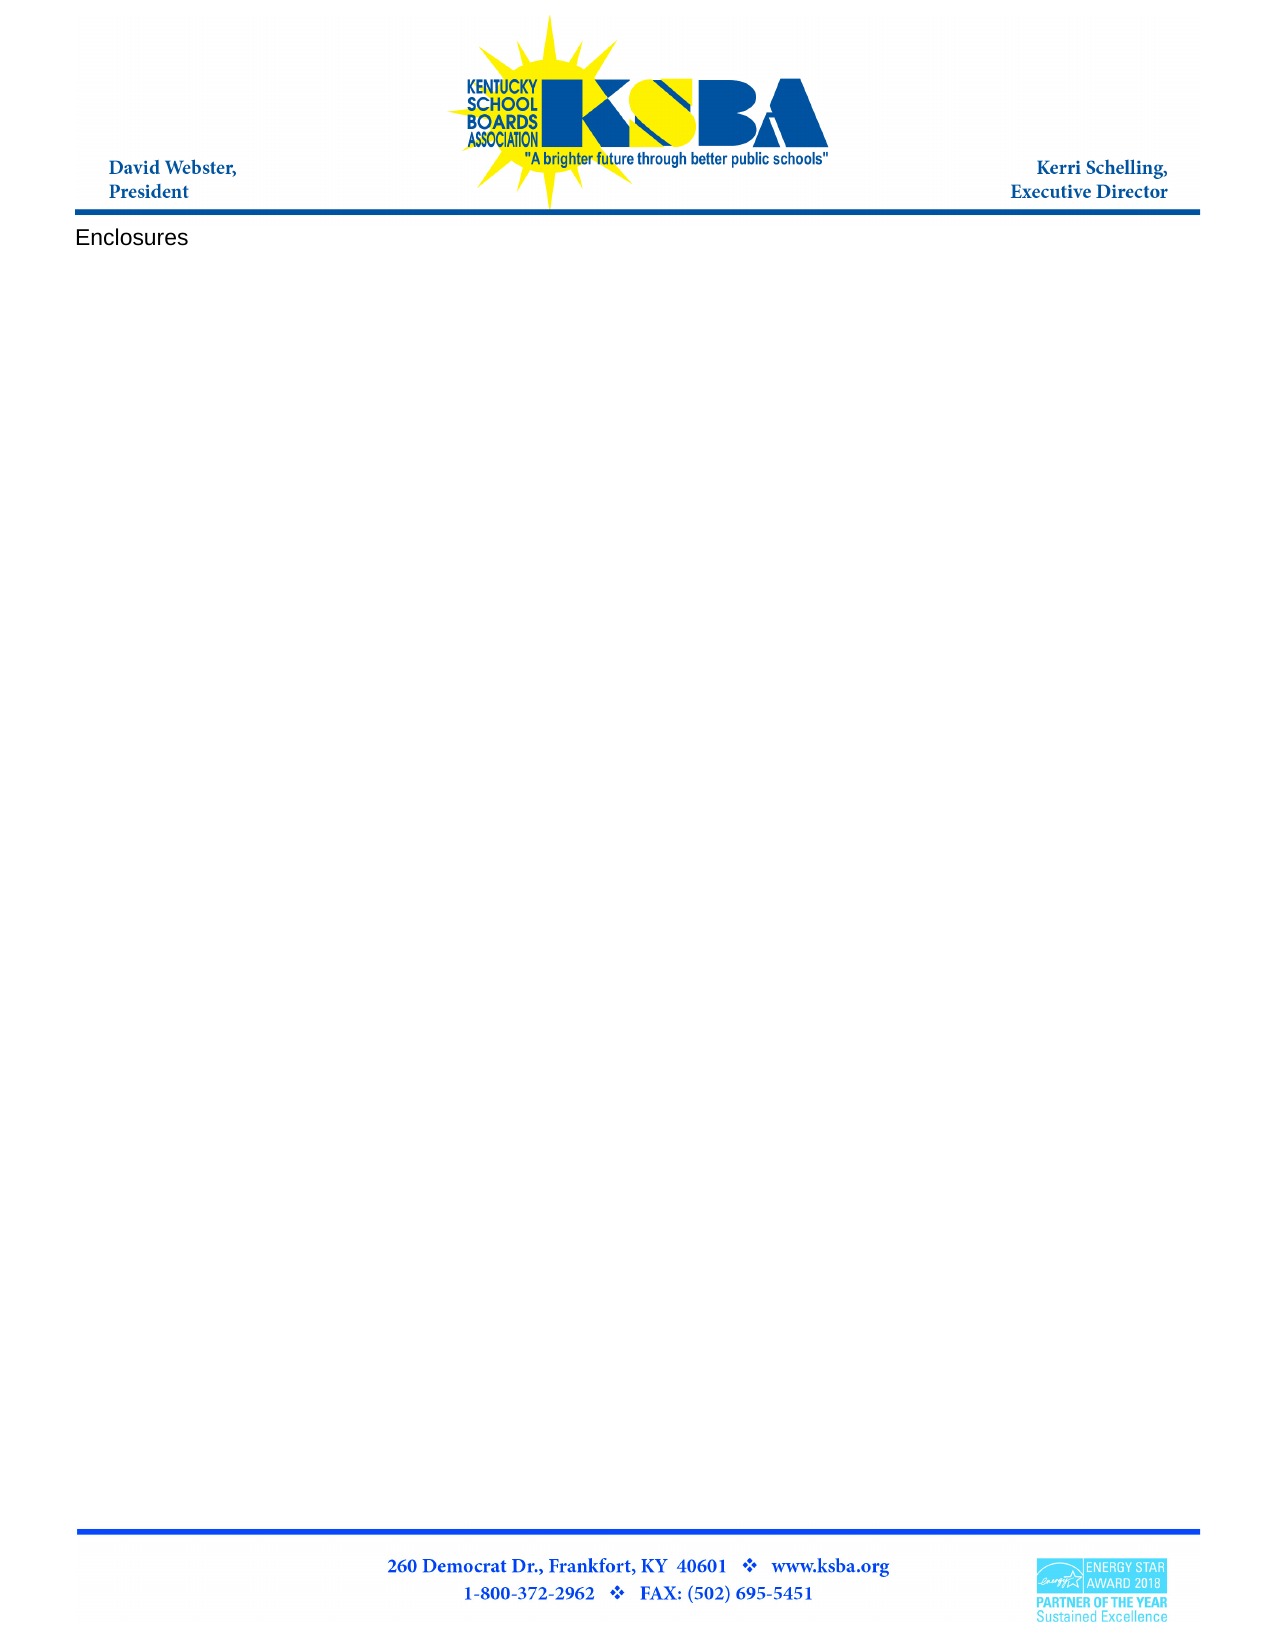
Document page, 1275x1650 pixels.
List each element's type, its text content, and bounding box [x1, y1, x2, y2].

text Enclosures [75, 225, 1200, 251]
picture [75, 15, 1200, 225]
picture [75, 1520, 1200, 1622]
